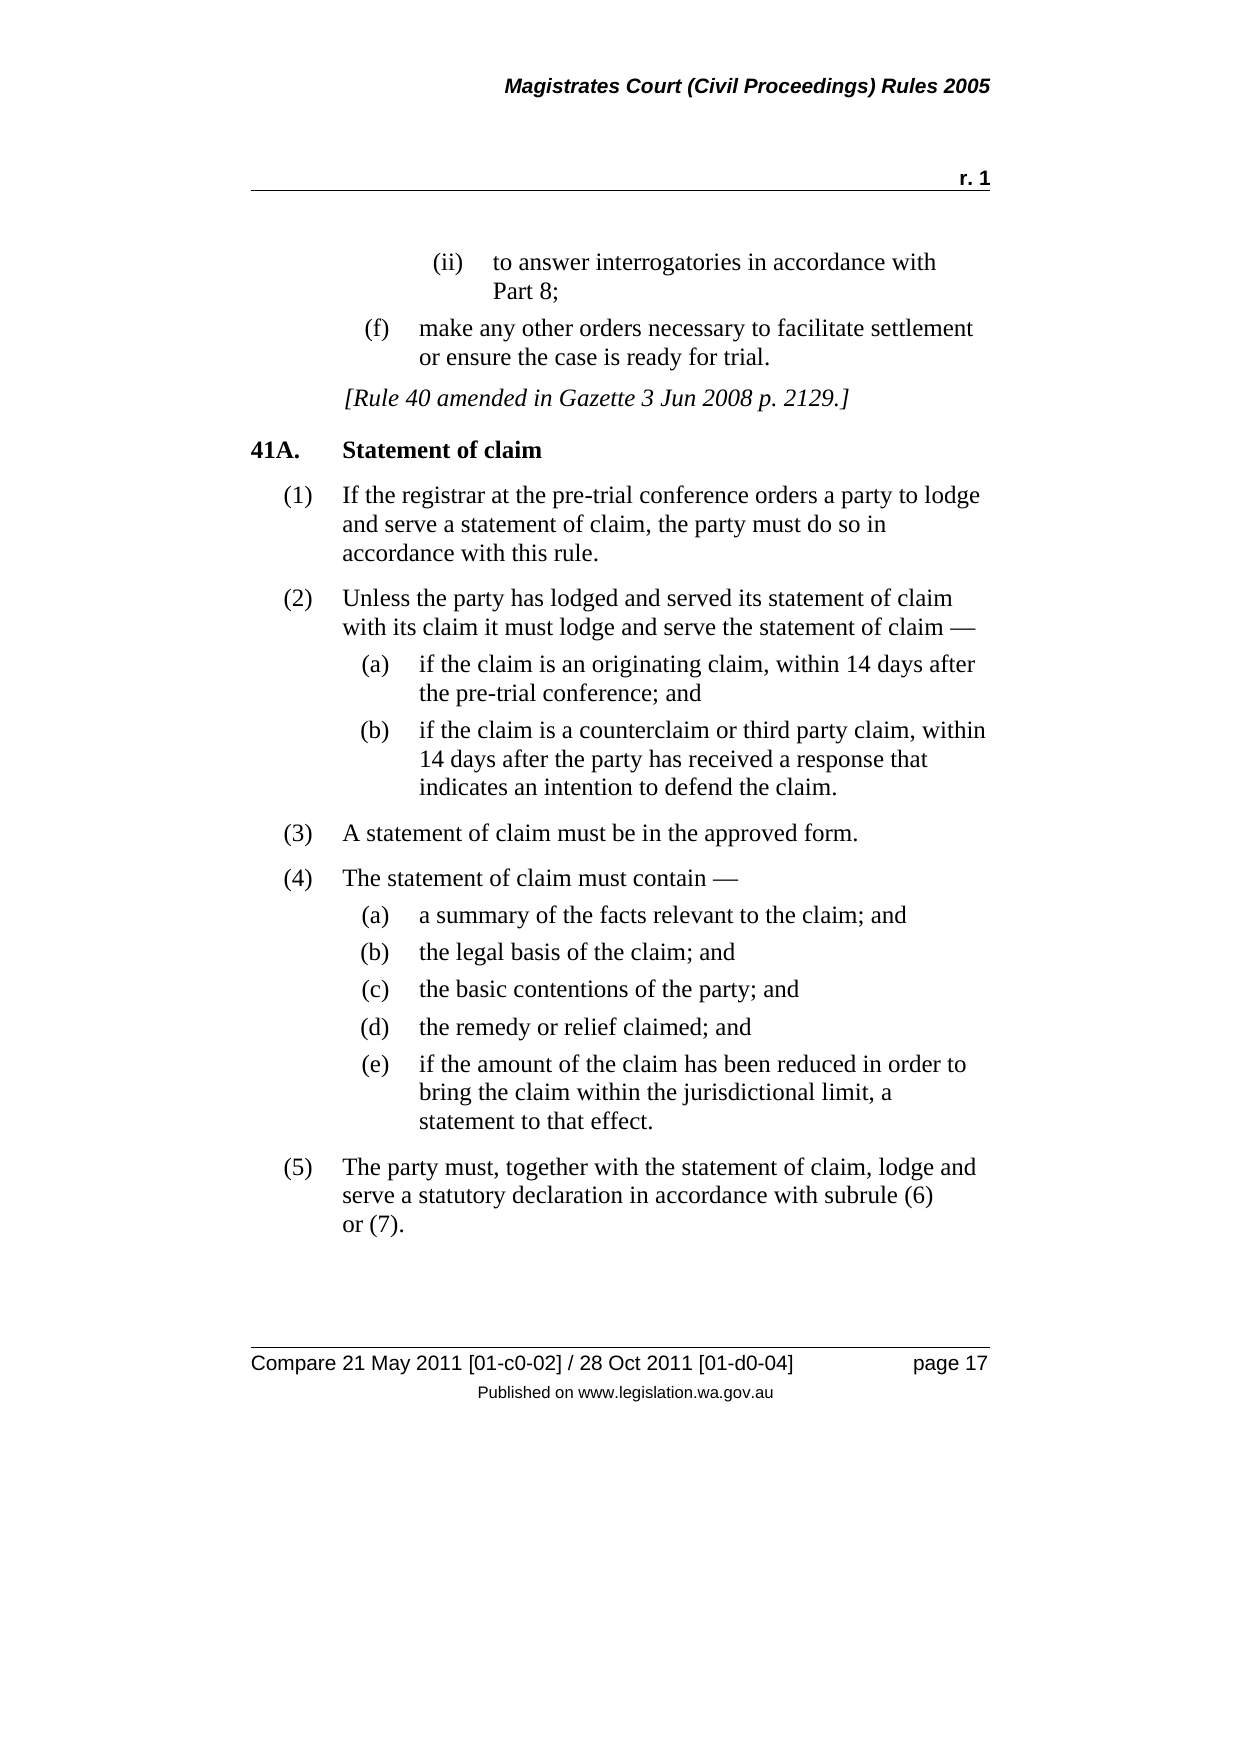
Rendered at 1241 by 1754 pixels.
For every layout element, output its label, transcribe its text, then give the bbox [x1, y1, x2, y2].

text (d) the remedy or relief claimed; and [251, 1012, 990, 1040]
text (a) a summary of the facts relevant to the claim; and [251, 900, 990, 929]
text (4) The statement of claim must contain — [251, 863, 990, 892]
text (b) the legal basis of the claim; and [251, 937, 990, 966]
text (a) if the claim is an originating claim, within 14 days after the pre-trial conference; and [251, 649, 990, 707]
subtitle 41A. Statement of claim [251, 435, 990, 464]
text (f) make any other orders necessary to facilitate settlement or ensure the case is ready for trial. [251, 313, 990, 371]
text (b) if the claim is a counterclaim or third party claim, within 14 days after the party has received a response that indicates an intention to defend the claim. [251, 715, 990, 801]
text (e) if the amount of the claim has been reduced in order to bring the claim within the jurisdictional limit, a statement to that effect. [251, 1049, 990, 1135]
text (5) The party must, together with the statement of claim, lodge and serve a statutory declaration in accordance with subrule (6) or (7). [251, 1152, 990, 1238]
text (3) A statement of claim must be in the approved form. [251, 818, 990, 847]
text (ii) to answer interrogatories in accordance with Part 8; [251, 247, 990, 305]
text (1) If the registrar at the pre-trial conference orders a party to lodge and serve a statement of claim, the party must do so in accordance with this rule. [251, 480, 990, 567]
text (2) Unless the party has lodged and served its statement of claim with its claim it must lodge and serve the statement of claim — [251, 583, 990, 641]
text (c) the basic contentions of the party; and [251, 974, 990, 1003]
text [Rule 40 amended in Gazette 3 Jun 2008 p. 2129.] [251, 383, 990, 412]
